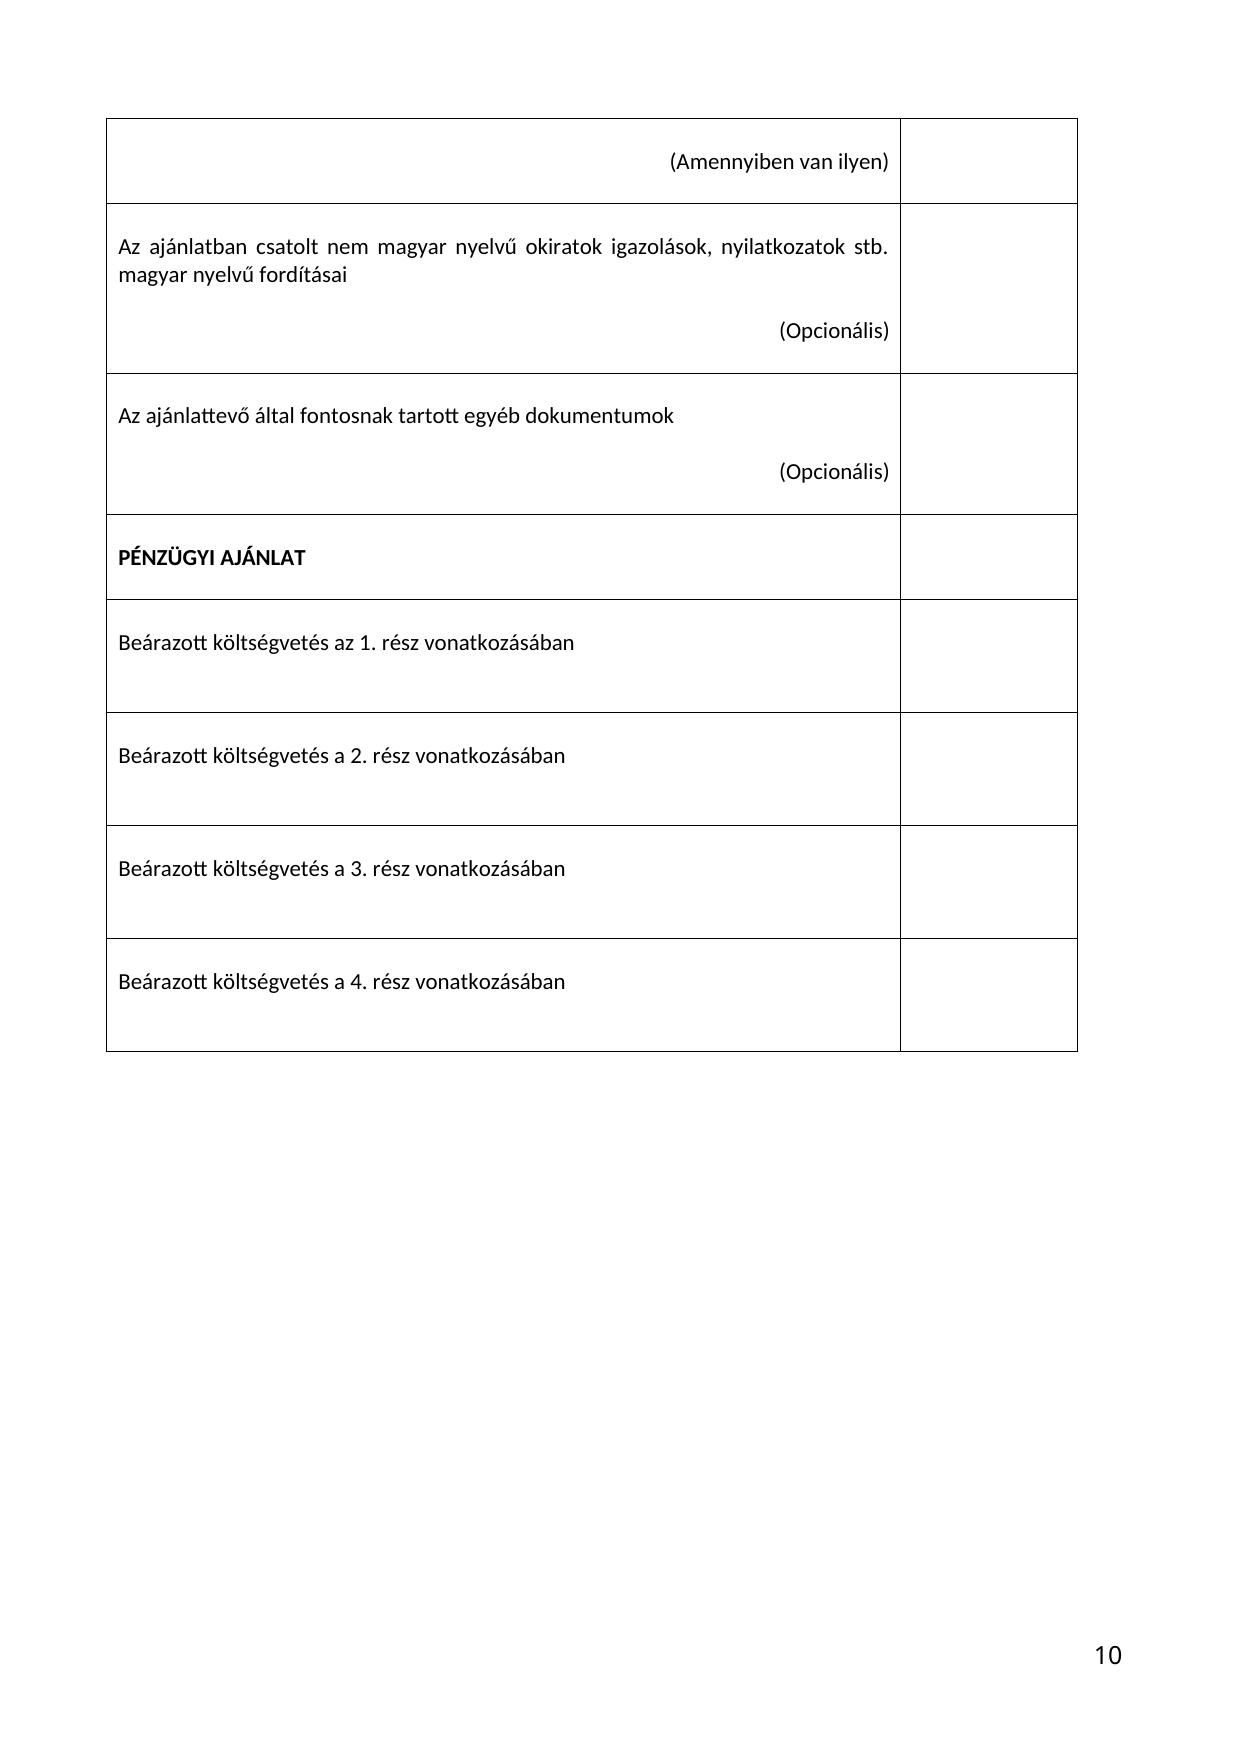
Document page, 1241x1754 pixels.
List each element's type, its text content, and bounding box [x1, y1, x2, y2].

table_cell [901, 826, 1077, 938]
table_cell Beárazott költségvetés a 2. rész vonatkozásában [107, 713, 900, 825]
table_cell Beárazott költségvetés az 1. rész vonatkozásában [107, 600, 900, 712]
table_cell [901, 939, 1077, 1051]
table_cell [901, 600, 1077, 712]
table_cell [901, 119, 1077, 203]
table_cell Az ajánlatban csatolt nem magyar nyelvű okiratok igazolások, nyilatkozatok stb. magyar nyelvű fordításai (Opcionális) [107, 204, 900, 372]
table_cell Beárazott költségvetés a 4. rész vonatkozásában [107, 939, 900, 1051]
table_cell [107, 119, 900, 203]
table_cell PÉNZÜGYI AJÁNLAT [107, 515, 900, 599]
table_cell Beárazott költségvetés a 3. rész vonatkozásában [107, 826, 900, 938]
table_cell [901, 204, 1077, 372]
table_cell [901, 374, 1077, 513]
table_cell [901, 515, 1077, 599]
table_cell Az ajánlattevő által fontosnak tartott egyéb dokumentumok (Opcionális) [107, 374, 900, 513]
table_cell [901, 713, 1077, 825]
